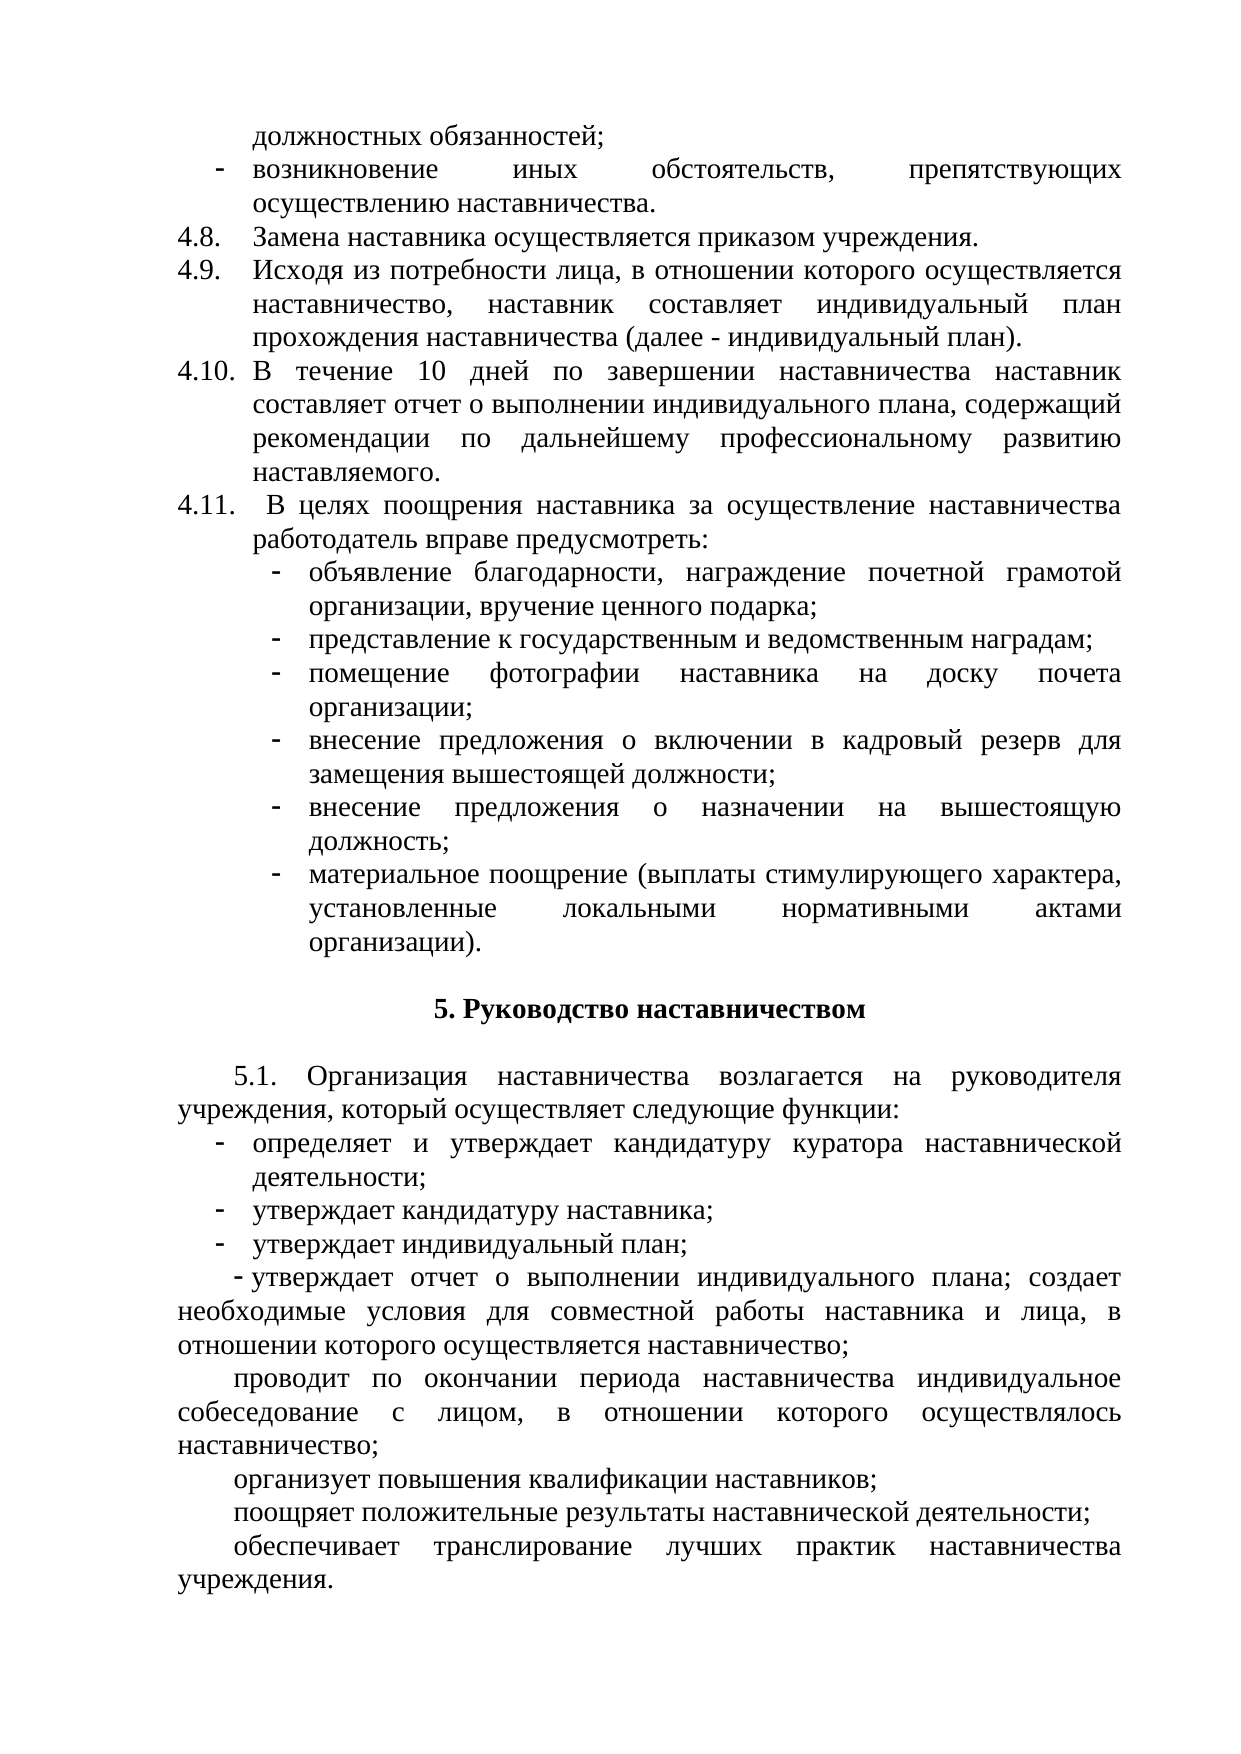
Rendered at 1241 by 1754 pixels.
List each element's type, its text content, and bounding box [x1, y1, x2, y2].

list утверждает отчет о выполнении индивидуального плана; создает необходимые условия для совместной работы наставника и лица, в отношении которого осуществляется наставничество; [177, 1259, 1122, 1360]
text проводит по окончании периода наставничества индивидуальное собеседование с лицом, в отношении которого осуществлялось наставничество; [177, 1360, 1122, 1461]
list внесение предложения о назначении на вышестоящую должность; [271, 789, 1122, 857]
title 5. Руководство наставничеством [177, 991, 1122, 1024]
list В целях поощрения наставника за осуществление наставничества работодатель вправе предусмотреть: [177, 487, 1122, 554]
list возникновение иных обстоятельств, препятствующих осуществлению наставничества. [215, 152, 1122, 219]
list Замена наставника осуществляется приказом учреждения. [177, 219, 1122, 252]
list утверждает кандидатуру наставника; [215, 1192, 1122, 1226]
text обеспечивает транслирование лучших практик наставничества учреждения. [177, 1528, 1122, 1595]
list утверждает индивидуальный план; [215, 1226, 1122, 1259]
list представление к государственным и ведомственным наградам; [271, 621, 1122, 655]
text организует повышения квалификации наставников; [177, 1461, 1122, 1494]
list материальное поощрение (выплаты стимулирующего характера, установленные локальными нормативными актами организации). [271, 857, 1122, 957]
list В течение 10 дней по завершении наставничества наставник составляет отчет о выполнении индивидуального плана, содержащий рекомендации по дальнейшему профессиональному развитию наставляемого. [177, 353, 1122, 487]
list помещение фотографии наставника на доску почета организации; [271, 655, 1122, 722]
list внесение предложения о включении в кадровый резерв для замещения вышестоящей должности; [271, 722, 1122, 789]
list объявление благодарности, награждение почетной грамотой организации, вручение ценного подарка; [271, 554, 1122, 621]
text поощряет положительные результаты наставнической деятельности; [177, 1494, 1122, 1528]
text 5.1. Организация наставничества возлагается на руководителя учреждения, который осуществляет следующие функции: [177, 1058, 1122, 1125]
list Исходя из потребности лица, в отношении которого осуществляется наставничество, наставник составляет индивидуальный план прохождения наставничества (далее - индивидуальный план). [177, 252, 1122, 353]
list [215, 118, 1122, 152]
list определяет и утверждает кандидатуру куратора наставнической деятельности; [215, 1125, 1122, 1192]
